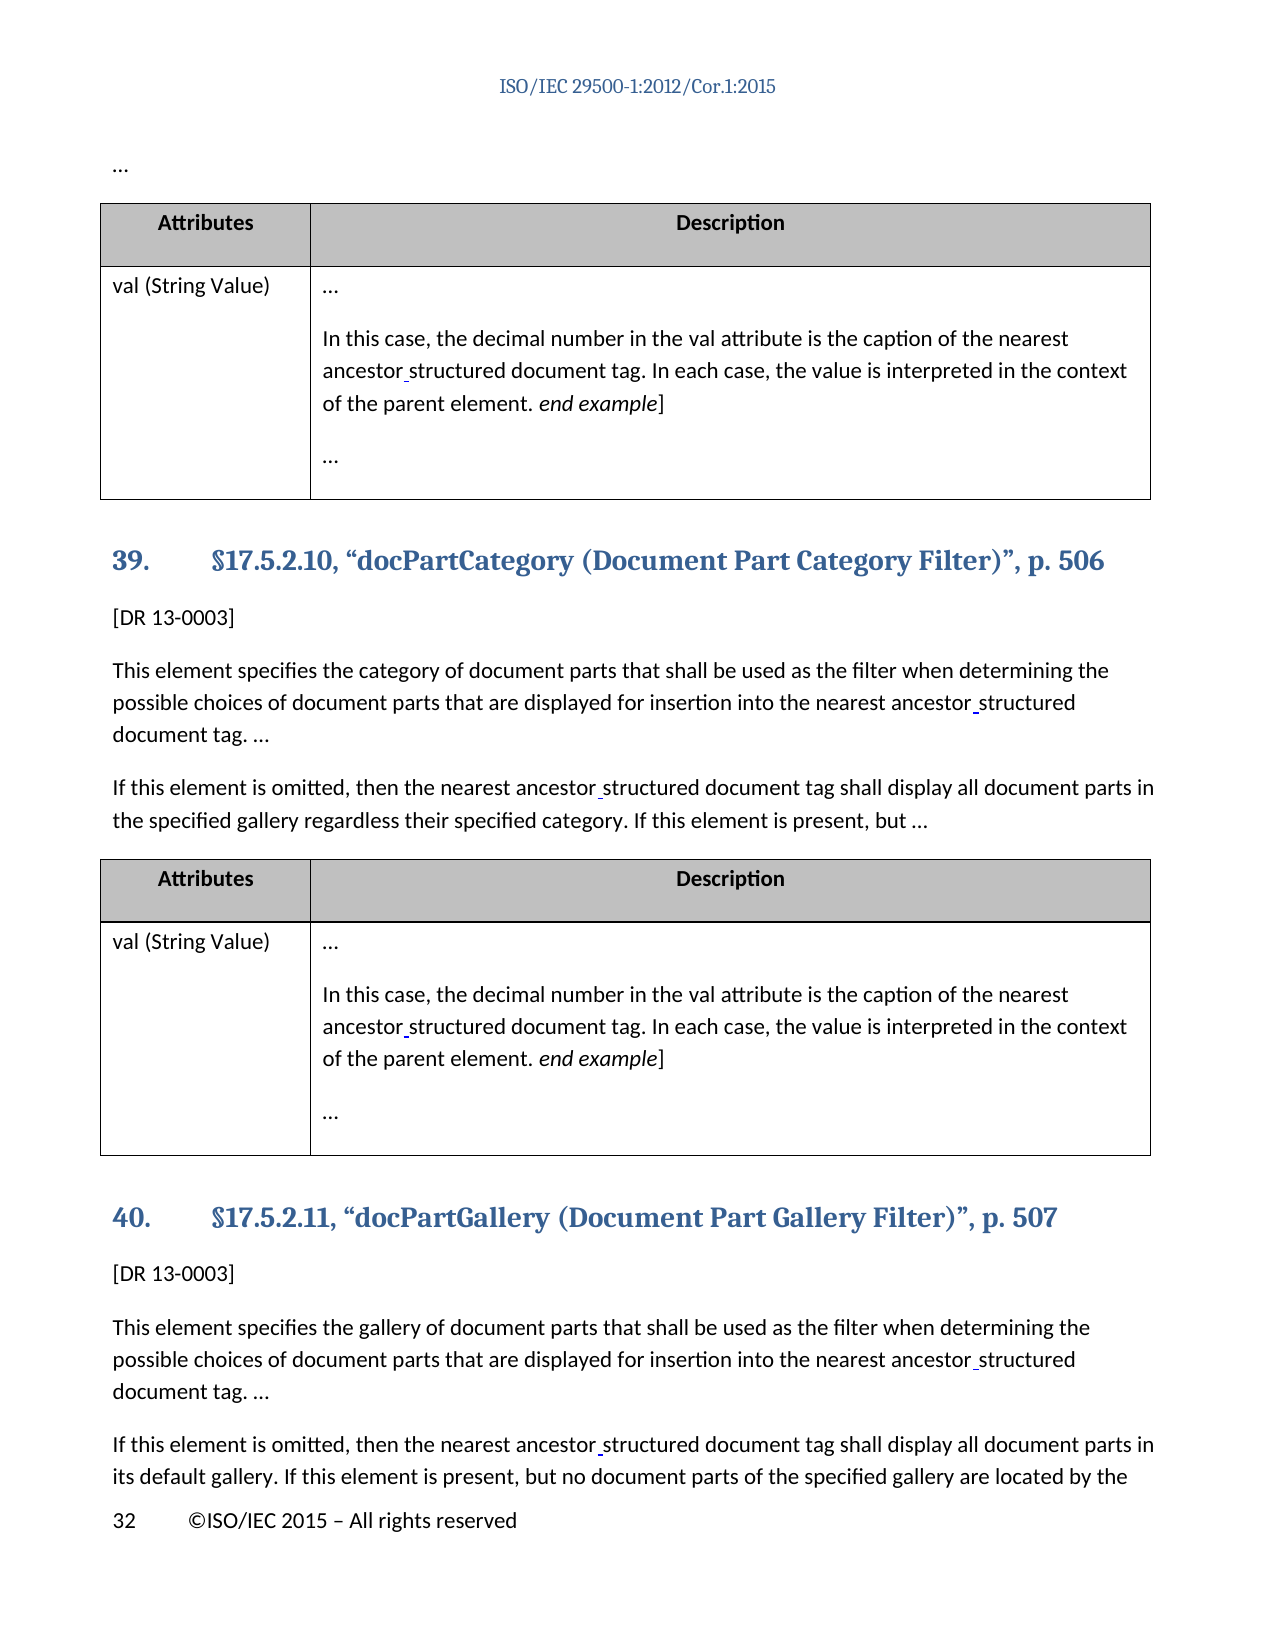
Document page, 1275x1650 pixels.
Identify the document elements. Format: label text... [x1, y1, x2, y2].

text [DR 13-0003] [112, 1259, 1162, 1288]
table_header Description [311, 204, 1150, 266]
subtitle §17.5.2.10, “docPartCategory (Document Part Category Filter)”, p. 506 [112, 544, 1162, 578]
subtitle §17.5.2.11, “docPartGallery (Document Part Gallery Filter)”, p. 507 [112, 1201, 1162, 1234]
text [DR 13-0003] [112, 603, 1162, 631]
text This element specifies the gallery of document parts that shall be used as the filter when determining the possible choices of document parts that are displayed for insertion into the nearest ancestor structured document tag. … [112, 1313, 1162, 1405]
table_header Attributes [101, 204, 310, 266]
text … [112, 150, 1162, 178]
table_header Attributes [101, 860, 310, 921]
text If this element is omitted, then the nearest ancestor structured document tag shall display all document parts in the specified gallery regardless their specified category. If this element is present, but … [112, 773, 1162, 834]
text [112, 1430, 1162, 1490]
table_cell val (String Value) [101, 923, 310, 1154]
table_cell val (String Value) [101, 267, 310, 499]
text This element specifies the category of document parts that shall be used as the filter when determining the possible choices of document parts that are displayed for insertion into the nearest ancestor structured document tag. … [112, 656, 1162, 748]
table_header Description [311, 860, 1150, 921]
